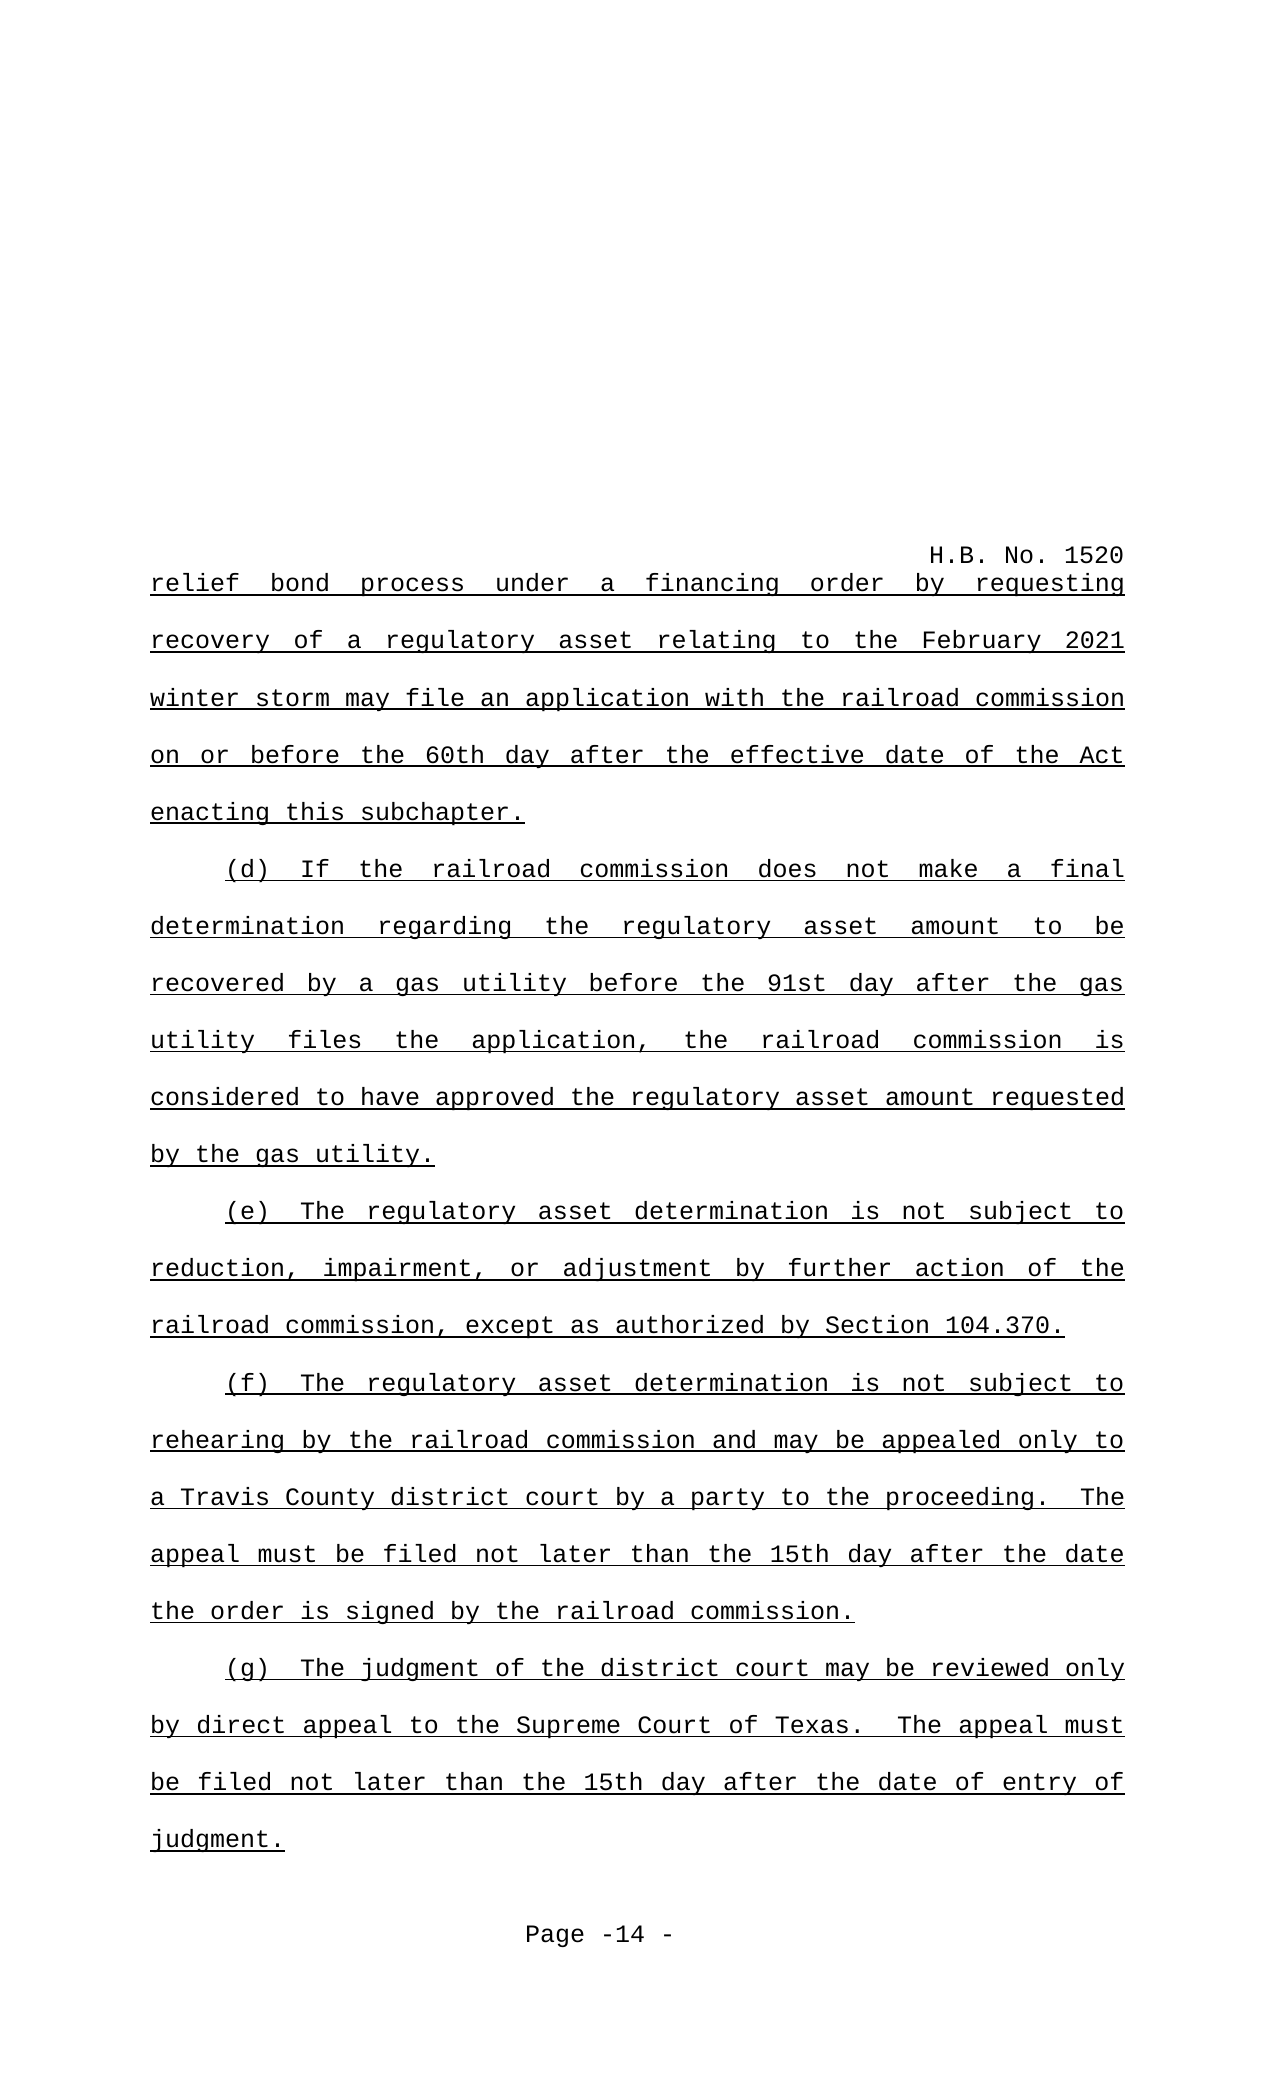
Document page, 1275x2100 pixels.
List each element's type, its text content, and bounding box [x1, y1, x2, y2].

text (g) The judgment of the district court may be reviewed only by direct appeal to the Supreme Court of Texas. The appeal must be filed not later than the 15th day after the date of entry of judgment. [150, 1795, 1125, 1855]
text (g) The judgment of the district court may be reviewed only by direct appeal to the Supreme Court of Texas. The appeal must be filed not later than the 15th day after the date of entry of judgment. [150, 1655, 1125, 1736]
text (d) If the railroad commission does not make a final determination regarding the regulatory asset amount to be recovered by a gas utility before the 91st day after the gas utility files the application, the railroad commission is considered to have approved the regulatory asset amount requested by the gas utility. [150, 995, 1125, 1051]
text (d) If the railroad commission does not make a final determination regarding the regulatory asset amount to be recovered by a gas utility before the 91st day after the gas utility files the application, the railroad commission is considered to have approved the regulatory asset amount requested by the gas utility. [150, 938, 1125, 994]
text (f) The regulatory asset determination is not subject to rehearing by the railroad commission and may be appealed only to a Travis County district court by a party to the proceeding. The appeal must be filed not later than the 15th day after the date the order is signed by the railroad commission. [150, 1452, 1125, 1508]
text (g) The judgment of the district court may be reviewed only by direct appeal to the Supreme Court of Texas. The appeal must be filed not later than the 15th day after the date of entry of judgment. [150, 1737, 1125, 1793]
text (f) The regulatory asset determination is not subject to rehearing by the railroad commission and may be appealed only to a Travis County district court by a party to the proceeding. The appeal must be filed not later than the 15th day after the date the order is signed by the railroad commission. [150, 1566, 1125, 1627]
text (d) If the railroad commission does not make a final determination regarding the regulatory asset amount to be recovered by a gas utility before the 91st day after the gas utility files the application, the railroad commission is considered to have approved the regulatory asset amount requested by the gas utility. [150, 856, 1125, 937]
text (d) If the railroad commission does not make a final determination regarding the regulatory asset amount to be recovered by a gas utility before the 91st day after the gas utility files the application, the railroad commission is considered to have approved the regulatory asset amount requested by the gas utility. [150, 1110, 1125, 1170]
text (d) If the railroad commission does not make a final determination regarding the regulatory asset amount to be recovered by a gas utility before the 91st day after the gas utility files the application, the railroad commission is considered to have approved the regulatory asset amount requested by the gas utility. [150, 1052, 1125, 1108]
text (f) The regulatory asset determination is not subject to rehearing by the railroad commission and may be appealed only to a Travis County district court by a party to the proceeding. The appeal must be filed not later than the 15th day after the date the order is signed by the railroad commission. [150, 1370, 1125, 1450]
text (f) The regulatory asset determination is not subject to rehearing by the railroad commission and may be appealed only to a Travis County district court by a party to the proceeding. The appeal must be filed not later than the 15th day after the date the order is signed by the railroad commission. [150, 1509, 1125, 1565]
text (e) The regulatory asset determination is not subject to reduction, impairment, or adjustment by further action of the railroad commission, except as authorized by Section 104.370. [150, 1199, 1125, 1279]
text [150, 571, 1125, 594]
text (e) The regulatory asset determination is not subject to reduction, impairment, or adjustment by further action of the railroad commission, except as authorized by Section 104.370. [150, 1281, 1125, 1341]
